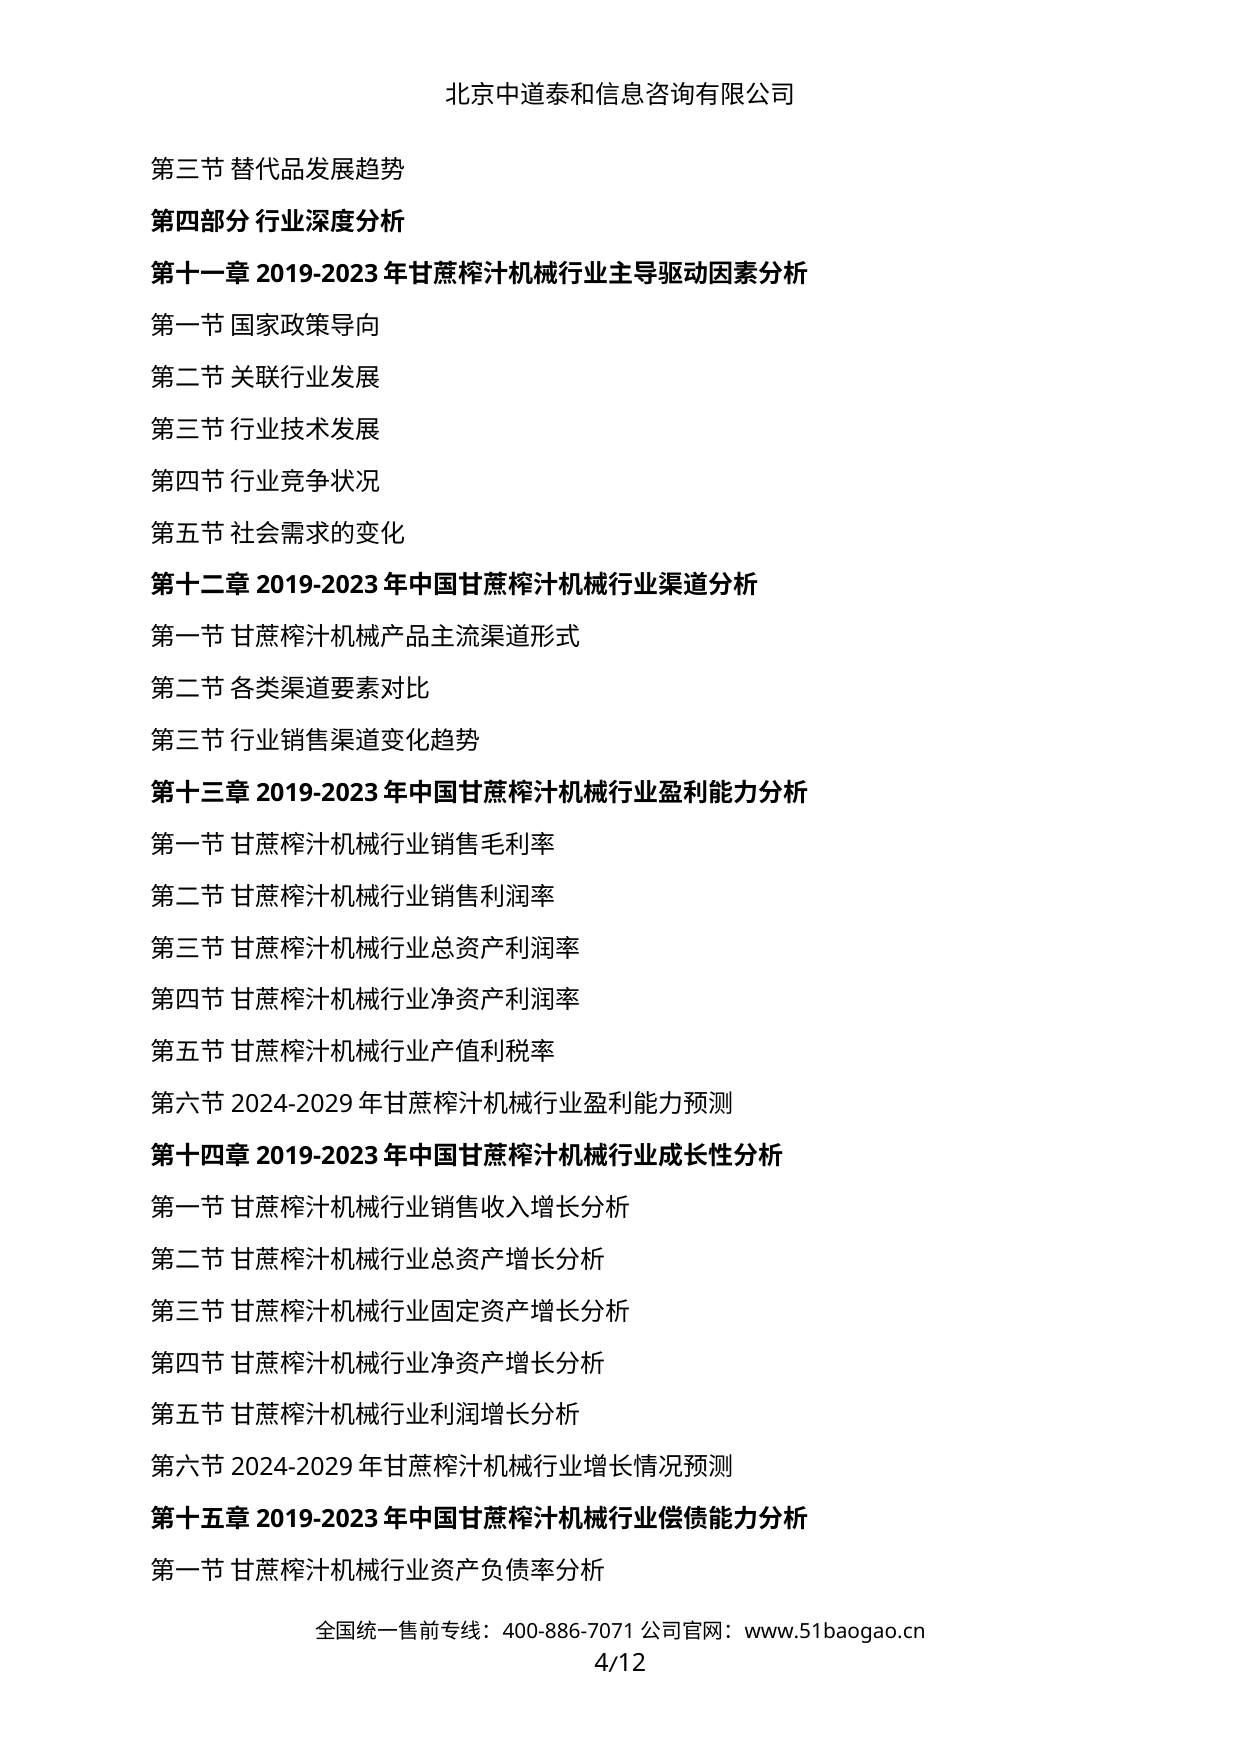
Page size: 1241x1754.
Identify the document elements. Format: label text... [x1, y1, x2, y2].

text 第三节 甘蔗榨汁机械行业固定资产增长分析 [150, 1291, 1090, 1327]
text 第四节 甘蔗榨汁机械行业净资产利润率 [150, 980, 1090, 1016]
text 第三节 行业销售渠道变化趋势 [150, 721, 1090, 757]
text 第二节 甘蔗榨汁机械行业销售利润率 [150, 876, 1090, 912]
text 第三节 替代品发展趋势 [150, 150, 1090, 186]
text 第五节 社会需求的变化 [150, 513, 1090, 549]
text 第一节 甘蔗榨汁机械行业资产负债率分析 [150, 1551, 1090, 1587]
text 第三节 甘蔗榨汁机械行业总资产利润率 [150, 928, 1090, 964]
text 第二节 各类渠道要素对比 [150, 669, 1090, 705]
text 第一节 甘蔗榨汁机械产品主流渠道形式 [150, 617, 1090, 653]
text 第六节 2024-2029年甘蔗榨汁机械行业增长情况预测 [150, 1447, 1090, 1483]
text 第十五章 2019-2023年中国甘蔗榨汁机械行业偿债能力分析 [150, 1499, 1090, 1535]
text 第五节 甘蔗榨汁机械行业利润增长分析 [150, 1395, 1090, 1431]
text 第一节 甘蔗榨汁机械行业销售收入增长分析 [150, 1187, 1090, 1224]
text 第四部分 行业深度分析 [150, 202, 1090, 238]
text 第十三章 2019-2023年中国甘蔗榨汁机械行业盈利能力分析 [150, 772, 1090, 809]
text 第十四章 2019-2023年中国甘蔗榨汁机械行业成长性分析 [150, 1136, 1090, 1172]
text 第六节 2024-2029年甘蔗榨汁机械行业盈利能力预测 [150, 1084, 1090, 1120]
text 第四节 行业竞争状况 [150, 461, 1090, 497]
text 第二节 甘蔗榨汁机械行业总资产增长分析 [150, 1239, 1090, 1276]
text 第十一章 2019-2023年甘蔗榨汁机械行业主导驱动因素分析 [150, 254, 1090, 290]
text 第三节 行业技术发展 [150, 409, 1090, 446]
text 第一节 甘蔗榨汁机械行业销售毛利率 [150, 824, 1090, 861]
text 第五节 甘蔗榨汁机械行业产值利税率 [150, 1032, 1090, 1068]
text 第四节 甘蔗榨汁机械行业净资产增长分析 [150, 1343, 1090, 1379]
text 第十二章 2019-2023年中国甘蔗榨汁机械行业渠道分析 [150, 565, 1090, 601]
text 第一节 国家政策导向 [150, 306, 1090, 342]
text 第二节 关联行业发展 [150, 357, 1090, 394]
